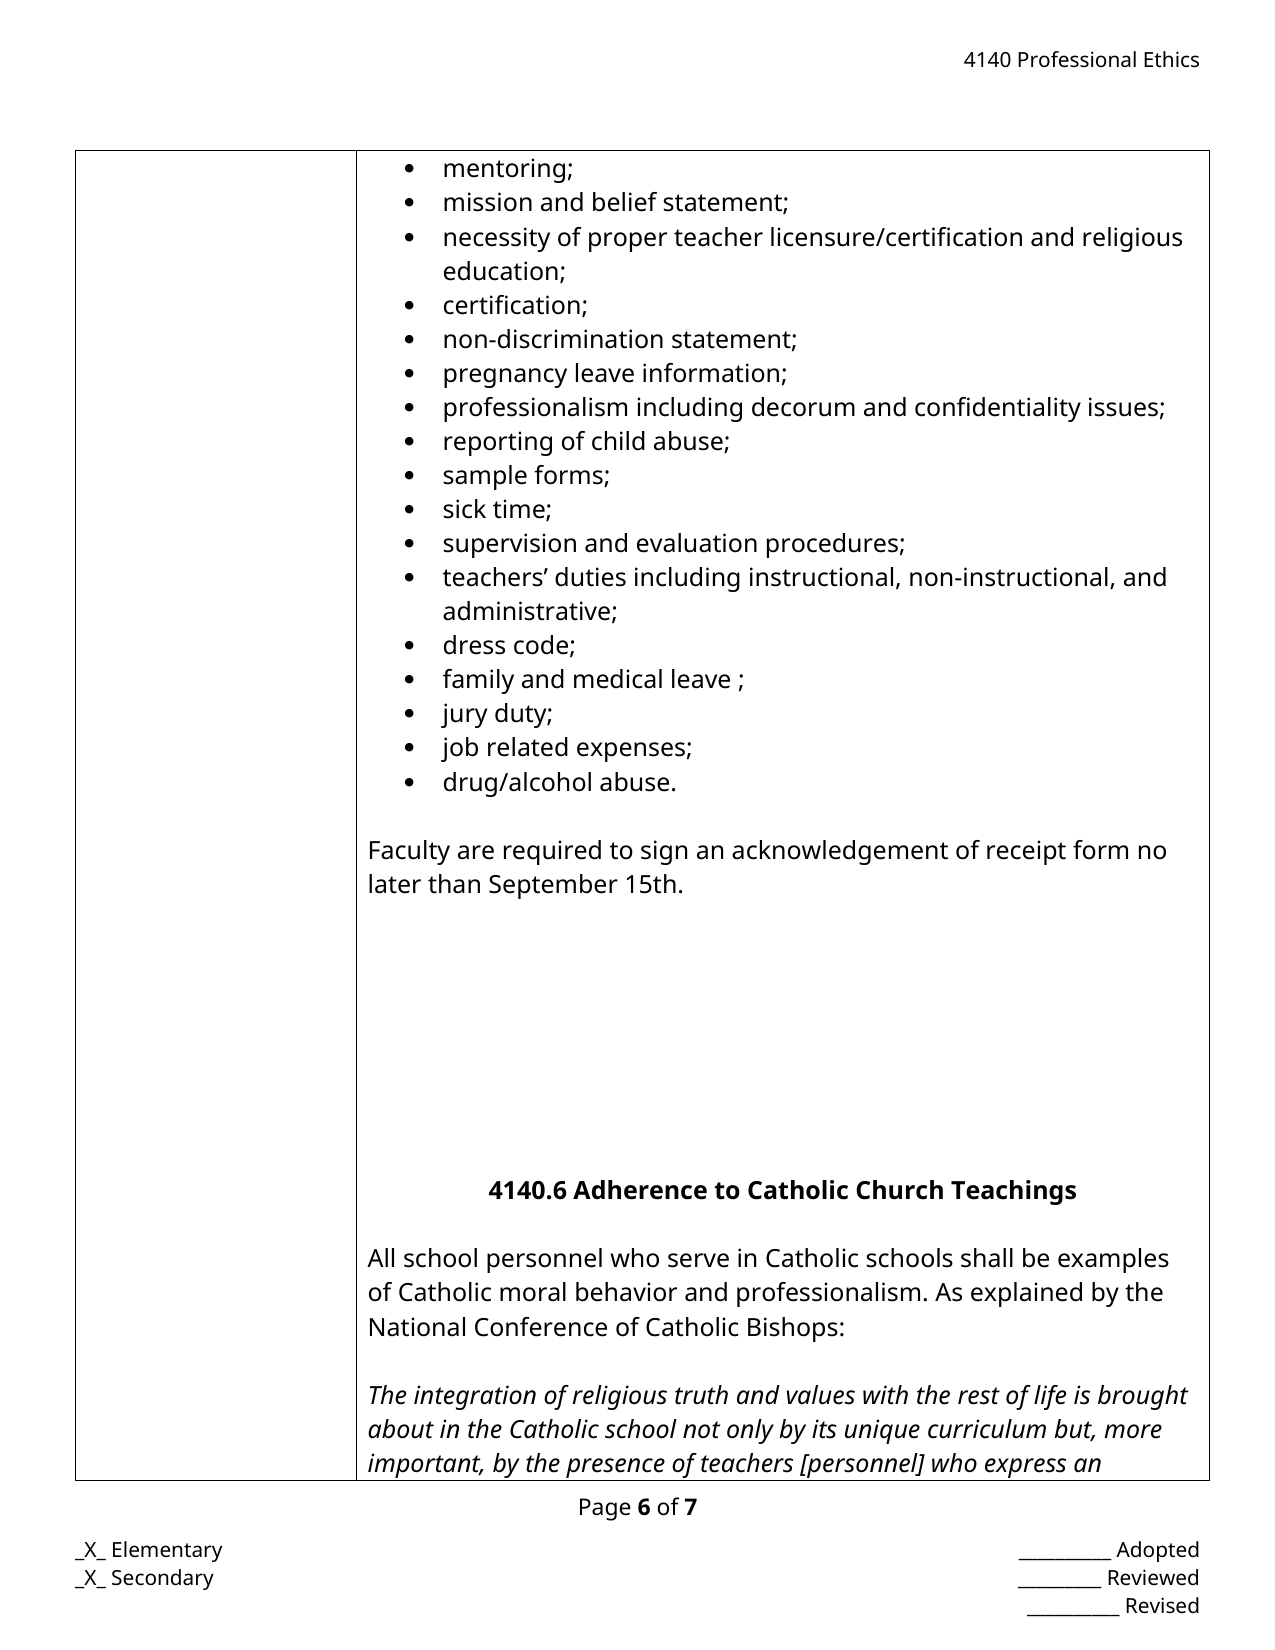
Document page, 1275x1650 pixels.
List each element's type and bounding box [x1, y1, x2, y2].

table_header [357, 151, 1209, 1479]
table_header [76, 151, 356, 1479]
